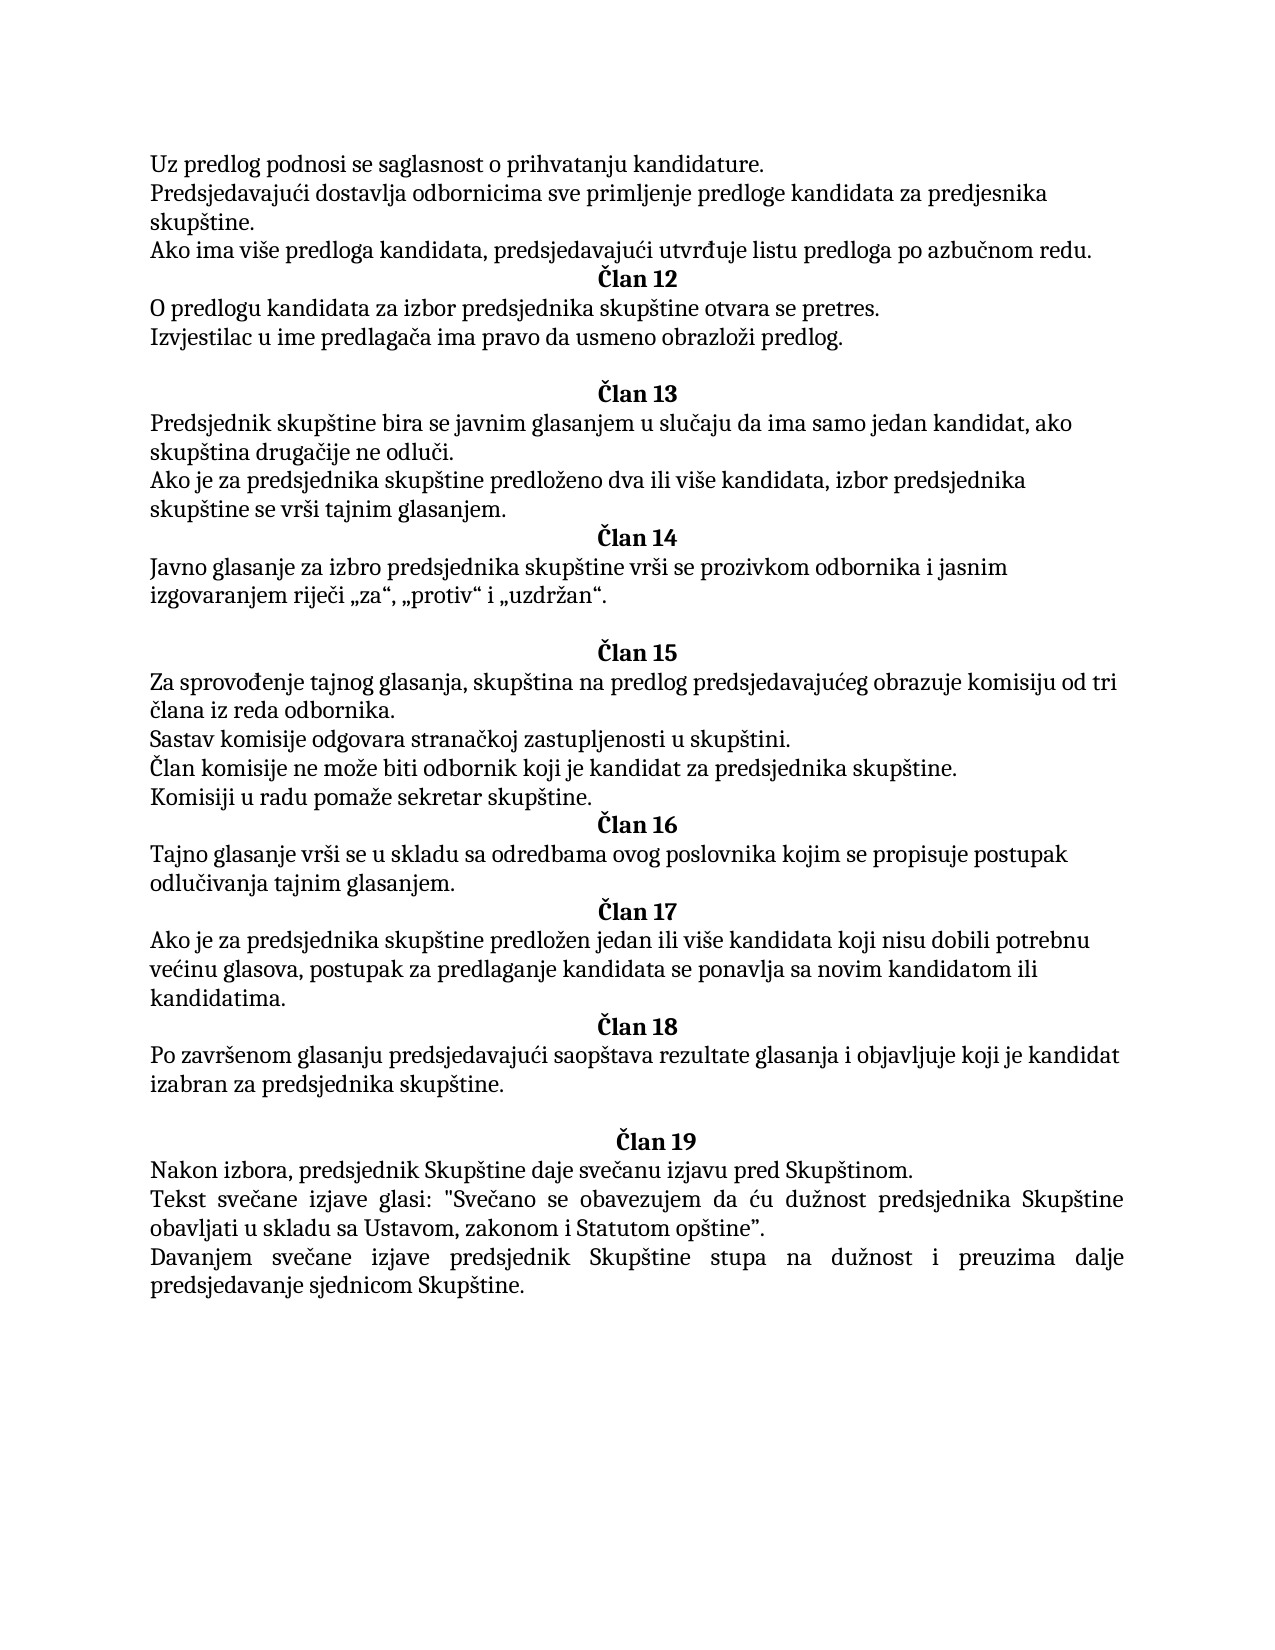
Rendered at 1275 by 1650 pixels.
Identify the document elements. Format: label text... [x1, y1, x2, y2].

text Član 19 [150, 1127, 1125, 1156]
text Uz predlog podnosi se saglasnost o prihvatanju kandidature. [150, 150, 1125, 179]
text Član 18 [150, 1012, 1125, 1041]
text Komisiji u radu pomaže sekretar skupštine. [150, 782, 1125, 811]
text Predsjednik skupštine bira se javnim glasanjem u slučaju da ima samo jedan kandidat, ako skupština drugačije ne odluči. [150, 409, 1125, 466]
text Član 15 [150, 639, 1125, 667]
text Član 13 [150, 380, 1125, 409]
text Davanjem svečane izjave predsjednik Skupštine stupa na dužnost i preuzima dalje predsjedavanje sjednicom Skupštine. [150, 1242, 1125, 1300]
text O predlogu kandidata za izbor predsjednika skupštine otvara se pretres. [150, 294, 1125, 322]
text Po završenom glasanju predsjedavajući saopštava rezultate glasanja i objavljuje koji je kandidat izabran za predsjednika skupštine. [150, 1041, 1125, 1099]
text Član 17 [150, 897, 1125, 926]
text Tekst svečane izjave glasi: "Svečano se obavezujem da ću dužnost predsjednika Skupštine obavljati u skladu sa Ustavom, zakonom i Statutom opštine”. [150, 1185, 1125, 1242]
text Član 14 [150, 524, 1125, 552]
text Ako je za predsjednika skupštine predložen jedan ili više kandidata koji nisu dobili potrebnu većinu glasova, postupak za predlaganje kandidata se ponavlja sa novim kandidatom ili kandidatima. [150, 926, 1125, 1012]
text Ako ima više predloga kandidata, predsjedavajući utvrđuje listu predloga po azbučnom redu. [150, 236, 1125, 265]
text Sastav komisije odgovara stranačkoj zastupljenosti u skupštini. [150, 725, 1125, 754]
text Izvjestilac u ime predlagača ima pravo da usmeno obrazloži predlog. [150, 322, 1125, 351]
text Član 12 [150, 265, 1125, 294]
text Javno glasanje za izbro predsjednika skupštine vrši se prozivkom odbornika i jasnim izgovaranjem riječi „za“, „protiv“ i „uzdržan“. [150, 552, 1125, 610]
text Predsjedavajući dostavlja odbornicima sve primljenje predloge kandidata za predjesnika skupštine. [150, 179, 1125, 236]
text Tajno glasanje vrši se u skladu sa odredbama ovog poslovnika kojim se propisuje postupak odlučivanja tajnim glasanjem. [150, 840, 1125, 897]
text Za sprovođenje tajnog glasanja, skupština na predlog predsjedavajućeg obrazuje komisiju od tri člana iz reda odbornika. [150, 667, 1125, 725]
text Ako je za predsjednika skupštine predloženo dva ili više kandidata, izbor predsjednika skupštine se vrši tajnim glasanjem. [150, 466, 1125, 524]
text Član komisije ne može biti odbornik koji je kandidat za predsjednika skupštine. [150, 754, 1125, 782]
text Član 16 [150, 811, 1125, 840]
text Nakon izbora, predsjednik Skupštine daje svečanu izjavu pred Skupštinom. [150, 1156, 1125, 1185]
